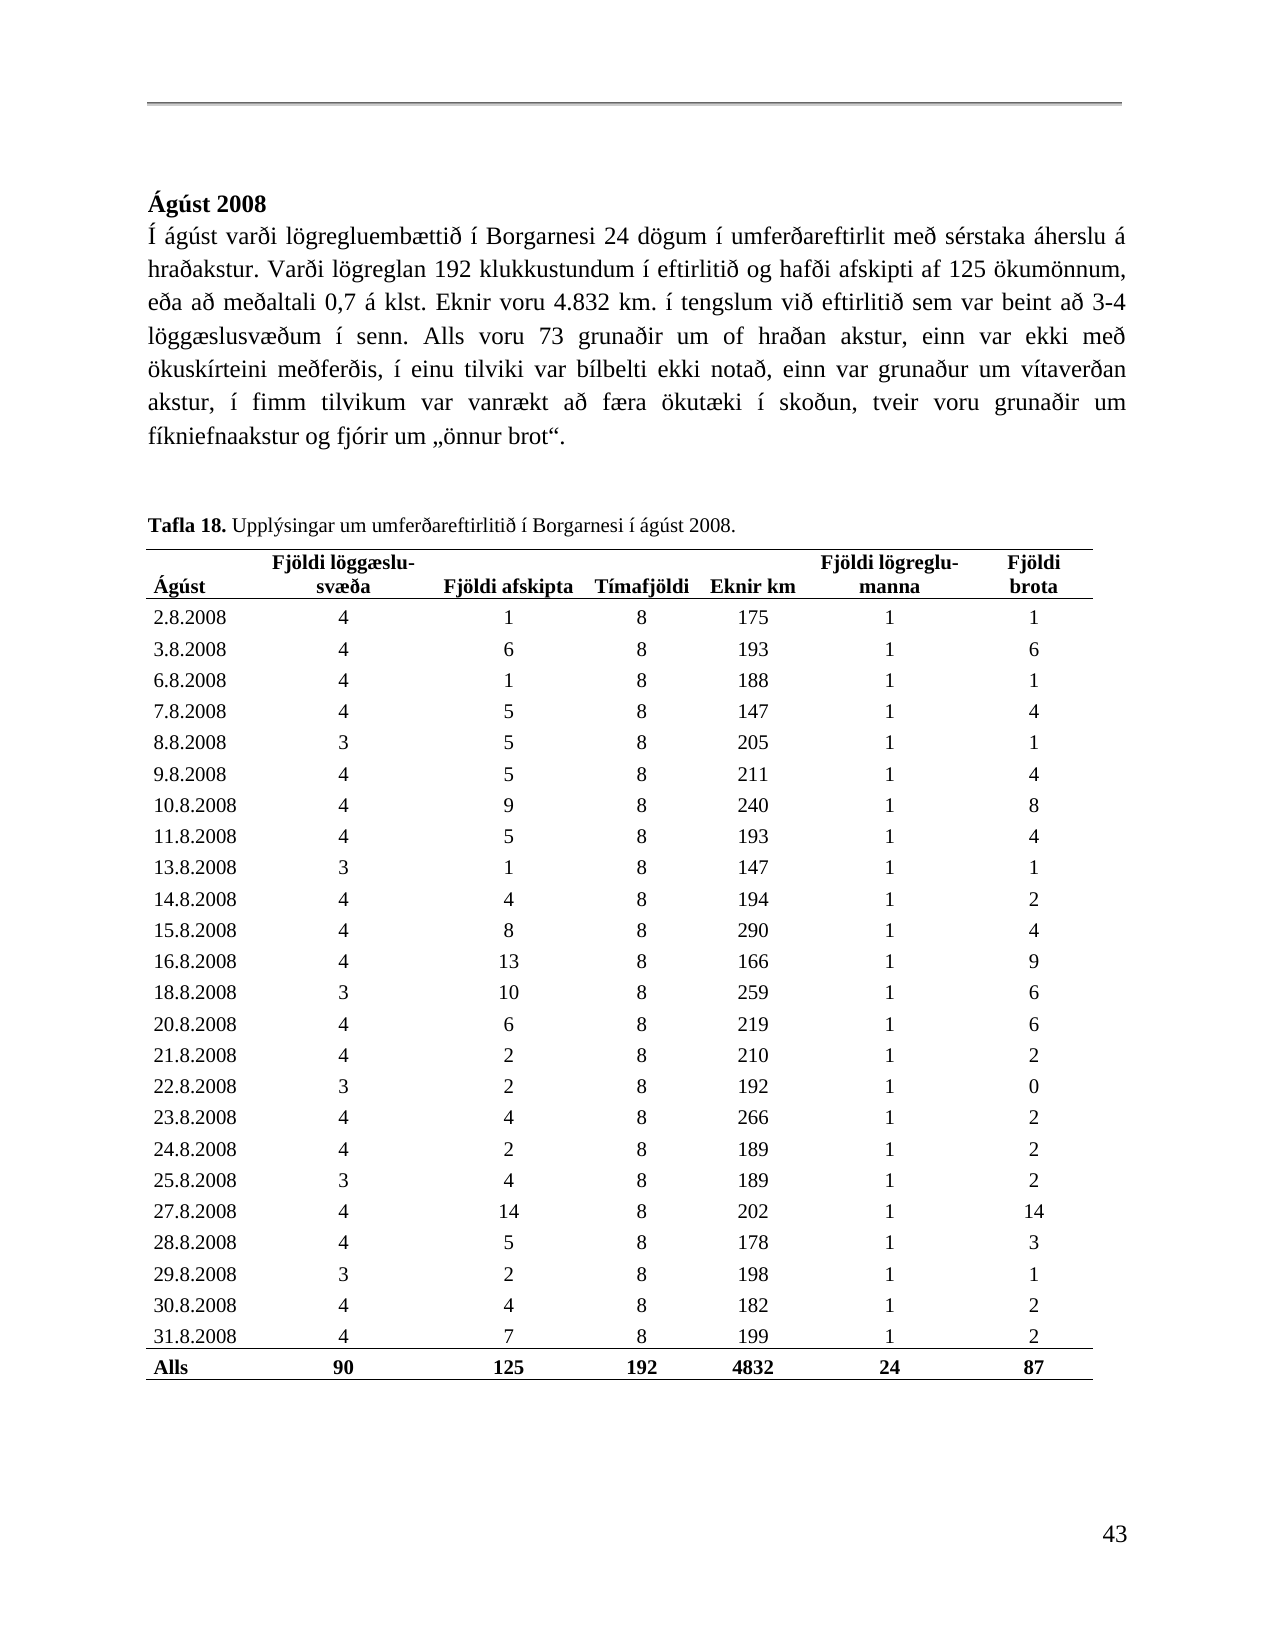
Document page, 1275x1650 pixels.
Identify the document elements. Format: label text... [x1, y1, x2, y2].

picture [147, 102, 1122, 106]
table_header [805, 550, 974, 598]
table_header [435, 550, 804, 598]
text Í ágúst varði lögregluembættið í Borgarnesi 24 dögum í umferðareftirlit með sérstaka áherslu á hraðakstur. Varði lögreglan 192 klukkustundum í eftirlitið og hafði afskipti af 125 ökumönnum, eða að meðaltali 0,7 á klst. Eknir voru 4.832 km. í tengslum við eftirlitið sem var beint að 3-4 löggæslusvæðum í senn. Alls voru 73 grunaðir um of hraðan akstur, einn var ekki með ökuskírteini meðferðis, í einu tilviki var bílbelti ekki notað, einn var grunaður um vítaverðan akstur, í fimm tilvikum var vanrækt að færa ökutæki í skoðun, tveir voru grunaðir um fíkniefnaakstur og fjórir um „önnur brot“. [148, 217, 1127, 451]
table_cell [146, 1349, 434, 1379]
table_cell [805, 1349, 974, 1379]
text Tafla 18. Upplýsingar um umferðareftirlitið í Borgarnesi í ágúst 2008. [148, 513, 1127, 537]
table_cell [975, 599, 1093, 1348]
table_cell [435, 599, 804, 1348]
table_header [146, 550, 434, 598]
text Ágúst 2008 [148, 189, 1127, 217]
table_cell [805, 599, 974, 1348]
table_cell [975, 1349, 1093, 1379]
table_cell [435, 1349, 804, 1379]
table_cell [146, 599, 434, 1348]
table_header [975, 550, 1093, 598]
